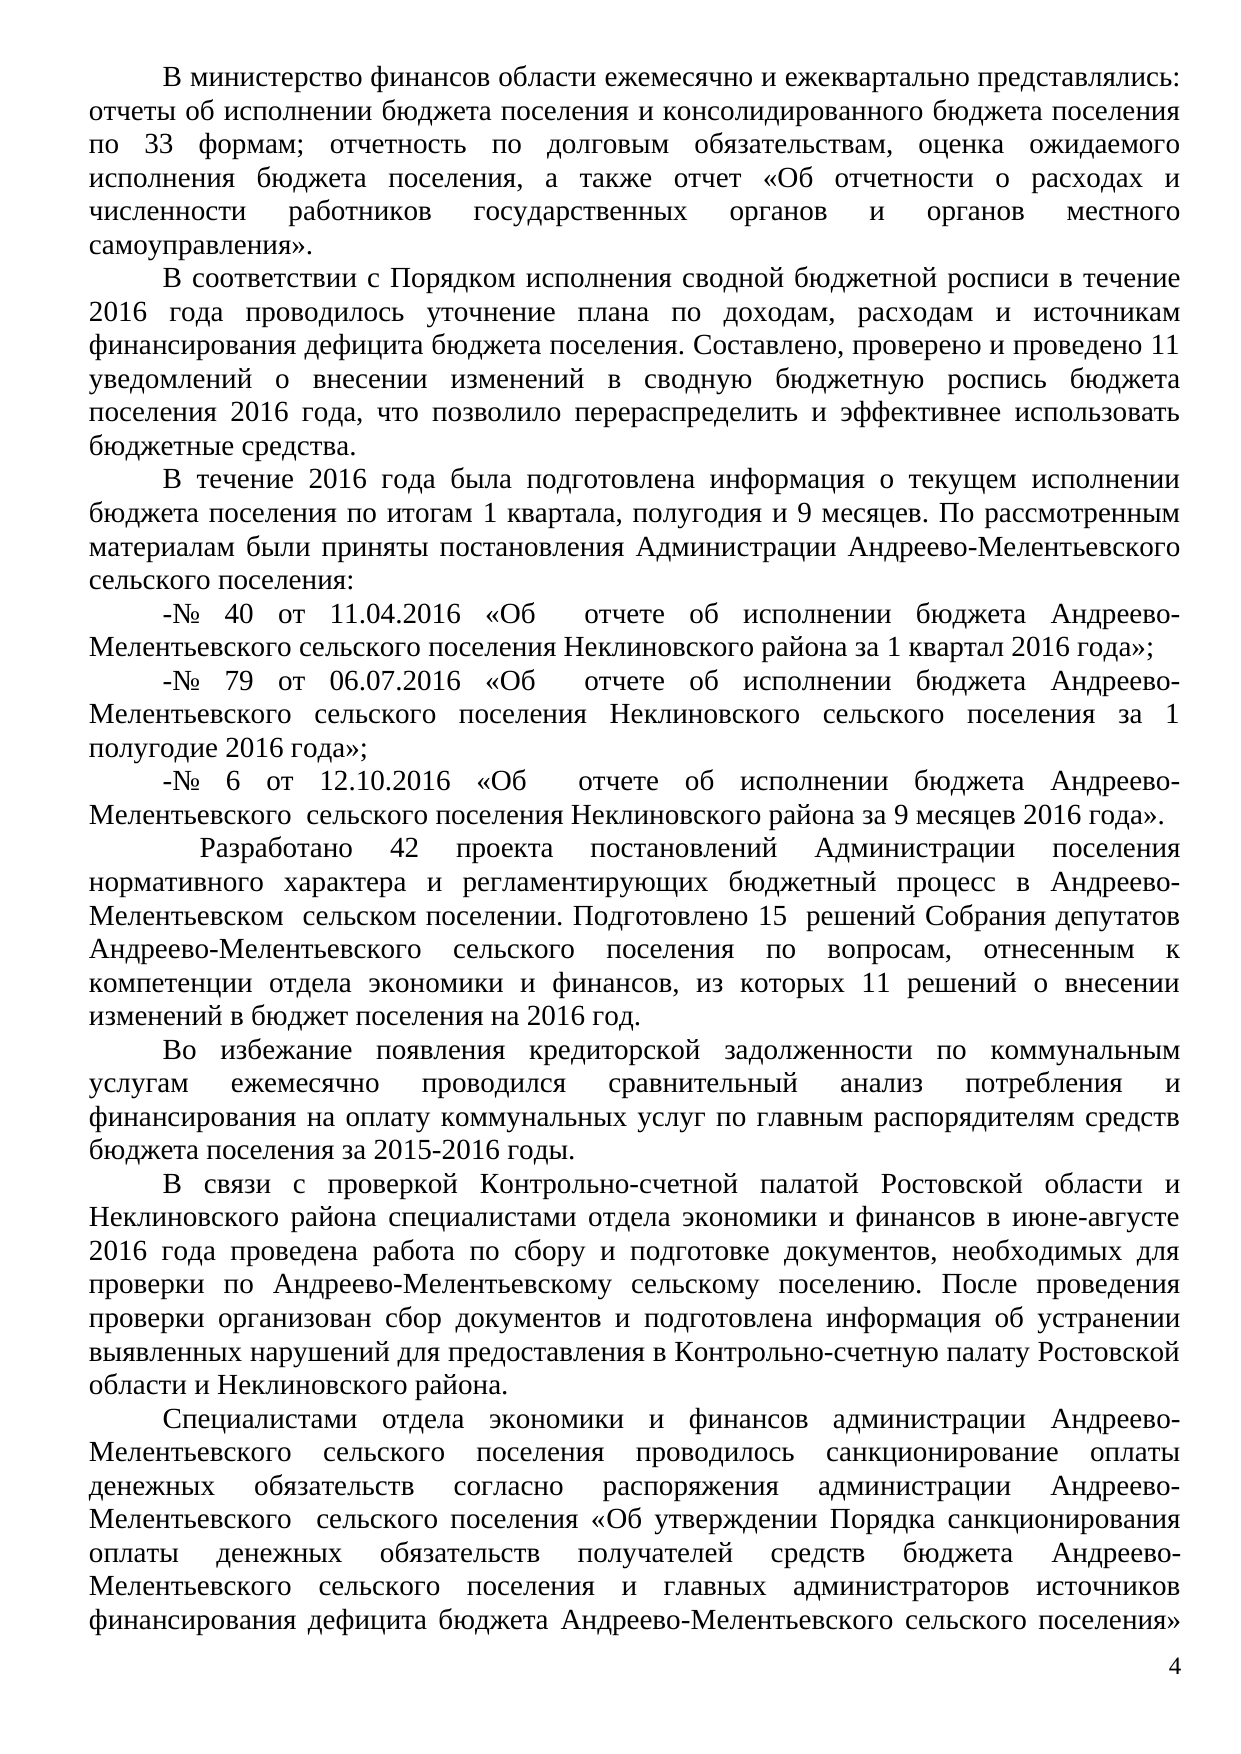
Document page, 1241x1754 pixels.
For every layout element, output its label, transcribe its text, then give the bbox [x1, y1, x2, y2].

text В министерство финансов области ежемесячно и ежеквартально представлялись: отчеты об исполнении бюджета поселения и консолидированного бюджета поселения по 33 формам; отчетность по долговым обязательствам, оценка ожидаемого исполнения бюджета поселения, а также отчет «Об отчетности о расходах и численности работников государственных органов и органов местного самоуправления». [89, 59, 1181, 260]
text -№ 6 от 12.10.2016 «Об отчете об исполнении бюджета Андреево-Мелентьевского сельского поселения Неклиновского района за 9 месяцев 2016 года». [89, 763, 1181, 831]
text В связи с проверкой Контрольно-счетной палатой Ростовской области и Неклиновского района специалистами отдела экономики и финансов в июне-августе 2016 года проведена работа по сбору и подготовке документов, необходимых для проверки по Андреево-Мелентьевскому сельскому поселению. После проведения проверки организован сбор документов и подготовлена информация об устранении выявленных нарушений для предоставления в Контрольно-счетную палату Ростовской области и Неклиновского района. [89, 1166, 1181, 1401]
text Разработано 42 проекта постановлений Администрации поселения нормативного характера и регламентирующих бюджетный процесс в Андреево-Мелентьевском сельском поселении. Подготовлено 15 решений Собрания депутатов Андреево-Мелентьевского сельского поселения по вопросам, отнесенным к компетенции отдела экономики и финансов, из которых 11 решений о внесении изменений в бюджет поселения на 2016 год. [89, 831, 1181, 1032]
text Во избежание появления кредиторской задолженности по коммунальным услугам ежемесячно проводился сравнительный анализ потребления и финансирования на оплату коммунальных услуг по главным распорядителям средств бюджета поселения за 2015-2016 годы. [89, 1032, 1181, 1166]
text -№ 40 от 11.04.2016 «Об отчете об исполнении бюджета Андреево-Мелентьевского сельского поселения Неклиновского района за 1 квартал 2016 года»; [89, 596, 1181, 663]
text -№ 79 от 06.07.2016 «Об отчете об исполнении бюджета Андреево-Мелентьевского сельского поселения Неклиновского сельского поселения за 1 полугодие 2016 года»; [89, 663, 1181, 763]
text В соответствии с Порядком исполнения сводной бюджетной росписи в течение 2016 года проводилось уточнение плана по доходам, расходам и источникам финансирования дефицита бюджета поселения. Составлено, проверено и проведено 11 уведомлений о внесении изменений в сводную бюджетную роспись бюджета поселения 2016 года, что позволило перераспределить и эффективнее использовать бюджетные средства. [89, 260, 1181, 462]
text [89, 1401, 1181, 1636]
text В течение 2016 года была подготовлена информация о текущем исполнении бюджета поселения по итогам 1 квартала, полугодия и 9 месяцев. По рассмотренным материалам были приняты постановления Администрации Андреево-Мелентьевского сельского поселения: [89, 462, 1181, 596]
